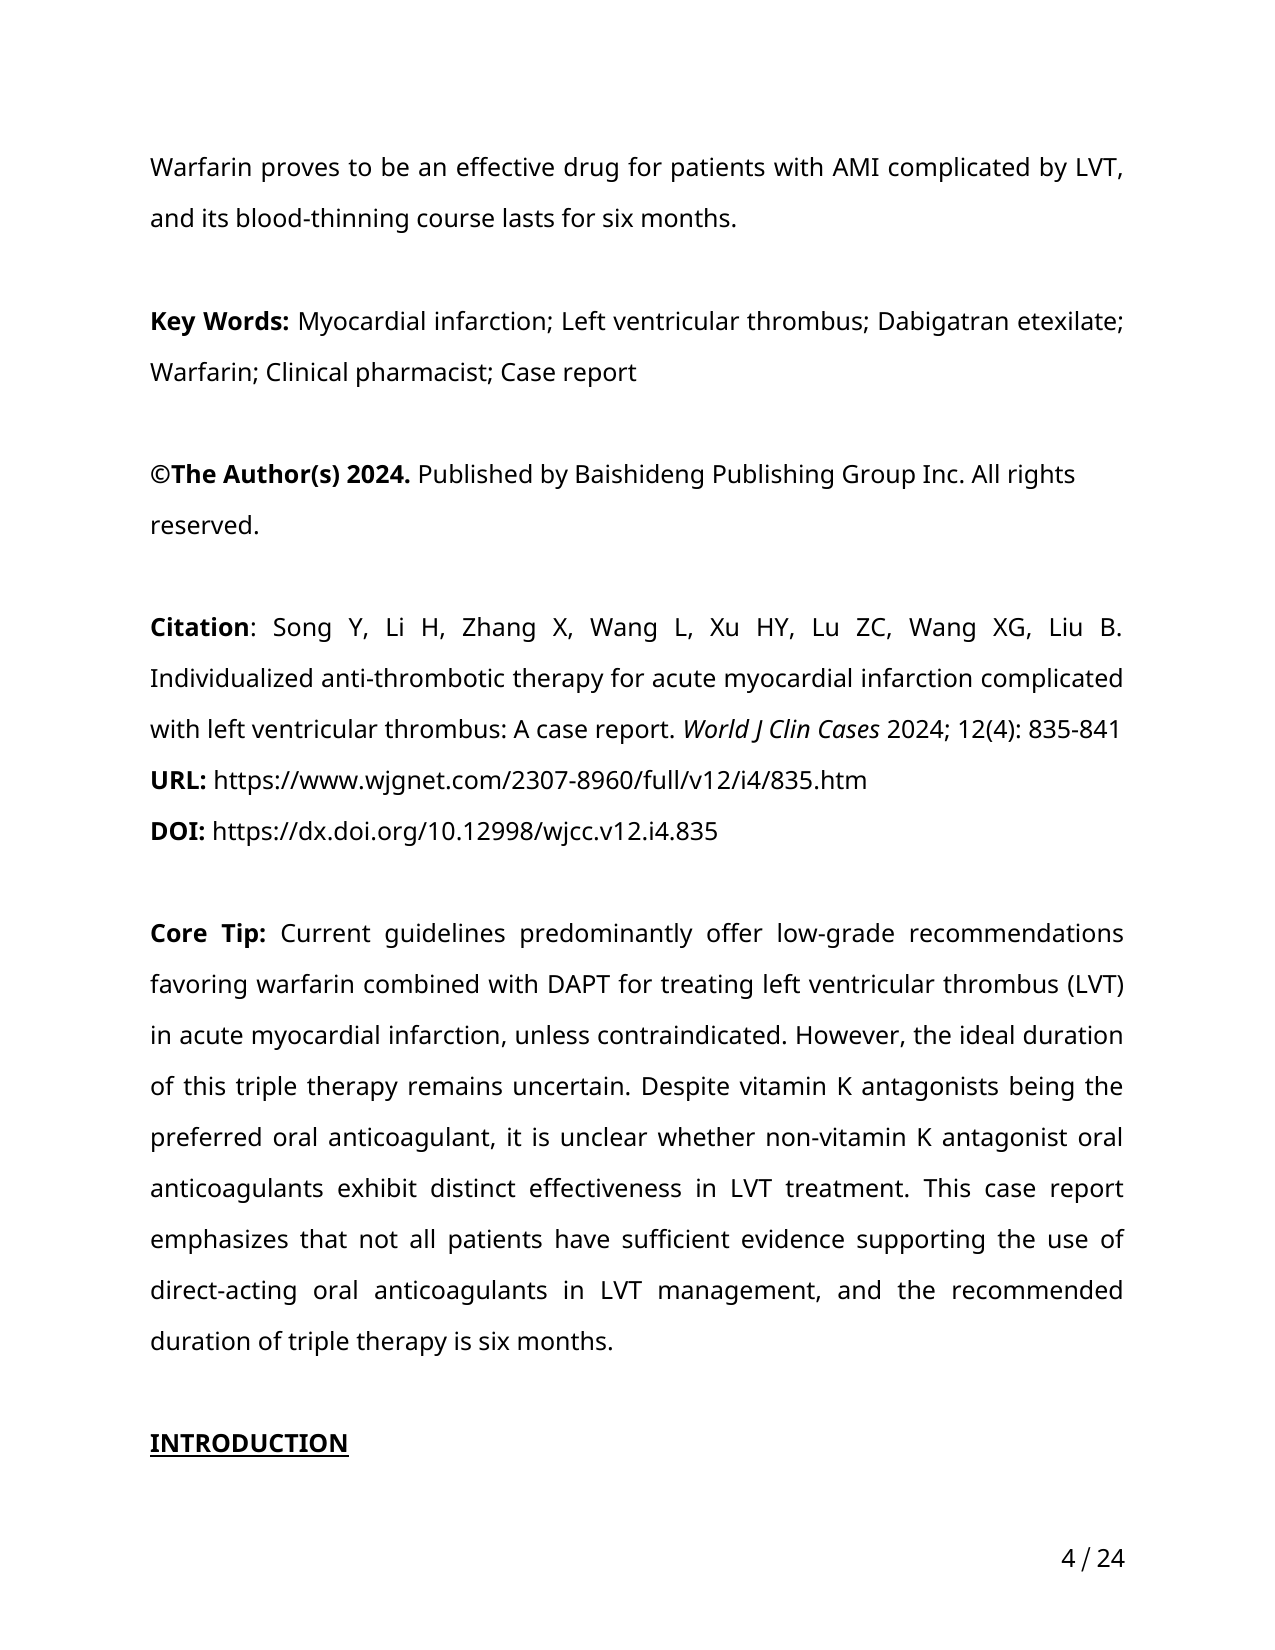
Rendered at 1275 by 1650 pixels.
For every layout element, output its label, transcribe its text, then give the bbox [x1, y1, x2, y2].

text DOI: https://dx.doi.org/10.12998/wjcc.v12.i4.835 [150, 813, 1125, 848]
text Core Tip: Current guidelines predominantly offer low-grade recommendations favoring warfarin combined with DAPT for treating left ventricular thrombus (LVT) in acute myocardial infarction, unless contraindicated. However, the ideal duration of this triple therapy remains uncertain. Despite vitamin K antagonists being the preferred oral anticoagulant, it is unclear whether non-vitamin K antagonist oral anticoagulants exhibit distinct effectiveness in LVT treatment. This case report emphasizes that not all patients have sufficient evidence supporting the use of direct-acting oral anticoagulants in LVT management, and the recommended duration of triple therapy is six months. [150, 916, 1125, 1358]
text Key Words: Myocardial infarction; Left ventricular thrombus; Dabigatran etexilate; Warfarin; Clinical pharmacist; Case report [150, 303, 1125, 388]
text Warfarin proves to be an effective drug for patients with AMI complicated by LVT, and its blood-thinning course lasts for six months. [150, 150, 1125, 235]
text INTRODUCTION [150, 1426, 1125, 1460]
text ©The Author(s) 2024. Published by Baishideng Publishing Group Inc. All rights reserved. [150, 456, 1125, 541]
text URL: https://www.wjgnet.com/2307-8960/full/v12/i4/835.htm [150, 762, 1125, 797]
text Citation: Song Y, Li H, Zhang X, Wang L, Xu HY, Lu ZC, Wang XG, Liu B. Individualized anti-thrombotic therapy for acute myocardial infarction complicated with left ventricular thrombus: A case report. World J Clin Cases 2024; 12(4): 835-841 [150, 609, 1125, 746]
